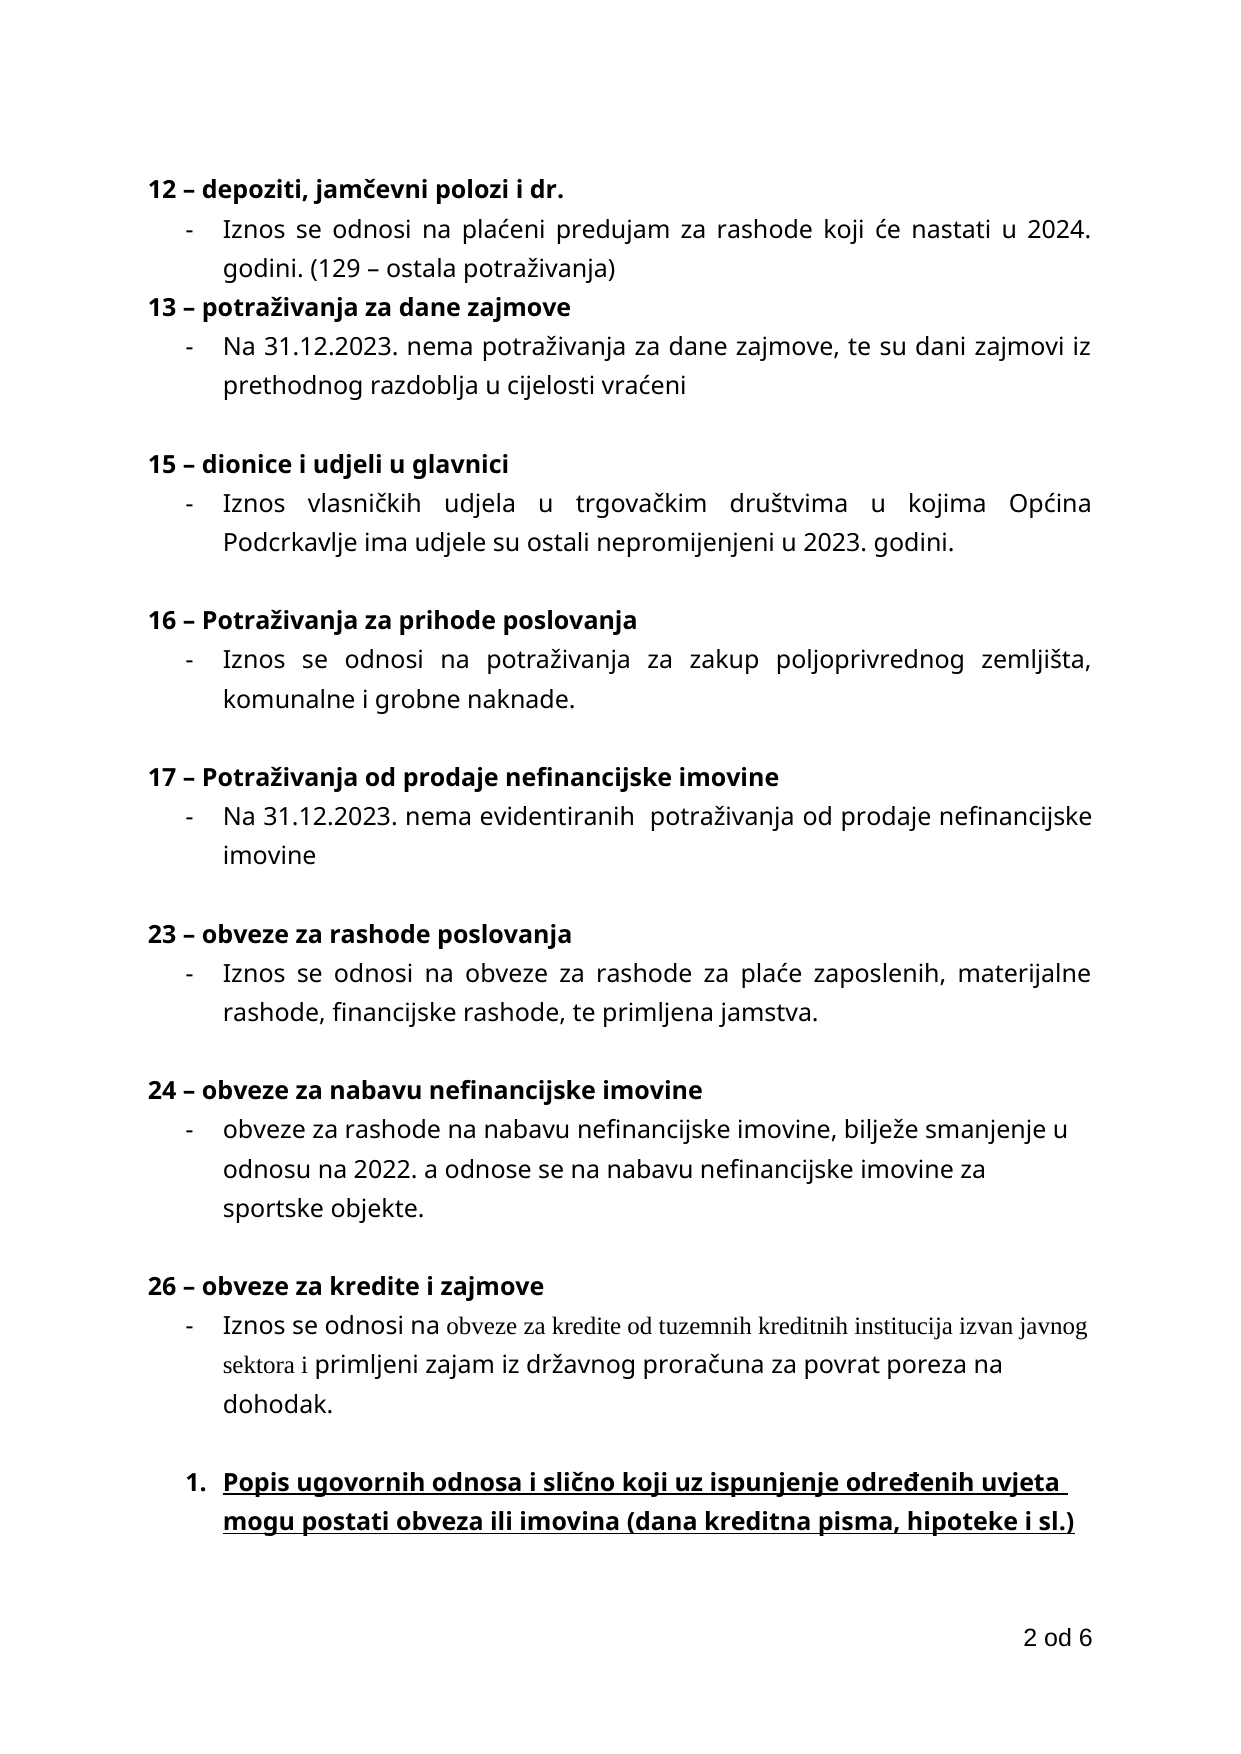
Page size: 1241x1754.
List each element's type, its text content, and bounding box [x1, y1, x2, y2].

list Iznos vlasničkih udjela u trgovačkim društvima u kojima Općina Podcrkavlje ima udjele su ostali nepromijenjeni u 2023. godini. [185, 485, 1093, 559]
text 26 – obveze za kredite i zajmove [148, 1269, 1093, 1303]
list Iznos se odnosi na obveze za rashode za plaće zaposlenih, materijalne rashode, financijske rashode, te primljena jamstva. [185, 955, 1093, 1029]
list Na 31.12.2023. nema potraživanja za dane zajmove, te su dani zajmovi iz prethodnog razdoblja u cijelosti vraćeni [185, 329, 1093, 402]
text 16 – Potraživanja za prihode poslovanja [148, 603, 1093, 637]
text 15 – dionice i udjeli u glavnici [148, 446, 1093, 480]
text 13 – potraživanja za dane zajmove [148, 289, 1093, 324]
text 24 – obveze za nabavu nefinancijske imovine [148, 1073, 1093, 1107]
text 17 – Potraživanja od prodaje nefinancijske imovine [148, 759, 1093, 794]
text 12 – depoziti, jamčevni polozi i dr. [148, 172, 1093, 206]
list Iznos se odnosi na plaćeni predujam za rashode koji će nastati u 2024. godini. (129 – ostala potraživanja) [185, 211, 1093, 284]
list Popis ugovornih odnosa i slično koji uz ispunjenje određenih uvjeta mogu postati obveza ili imovina (dana kreditna pisma, hipoteke i sl.) [185, 1464, 1093, 1538]
list Iznos se odnosi na obveze za kredite od tuzemnih kreditnih institucija izvan javnog sektora i primljeni zajam iz državnog proračuna za povrat poreza na dohodak. [185, 1308, 1093, 1420]
list Na 31.12.2023. nema evidentiranih potraživanja od prodaje nefinancijske imovine [185, 799, 1093, 872]
text 23 – obveze za rashode poslovanja [148, 916, 1093, 950]
list Iznos se odnosi na potraživanja za zakup poljoprivrednog zemljišta, komunalne i grobne naknade. [185, 642, 1093, 715]
list obveze za rashode na nabavu nefinancijske imovine, bilježe smanjenje u odnosu na 2022. a odnose se na nabavu nefinancijske imovine za sportske objekte. [185, 1112, 1093, 1224]
